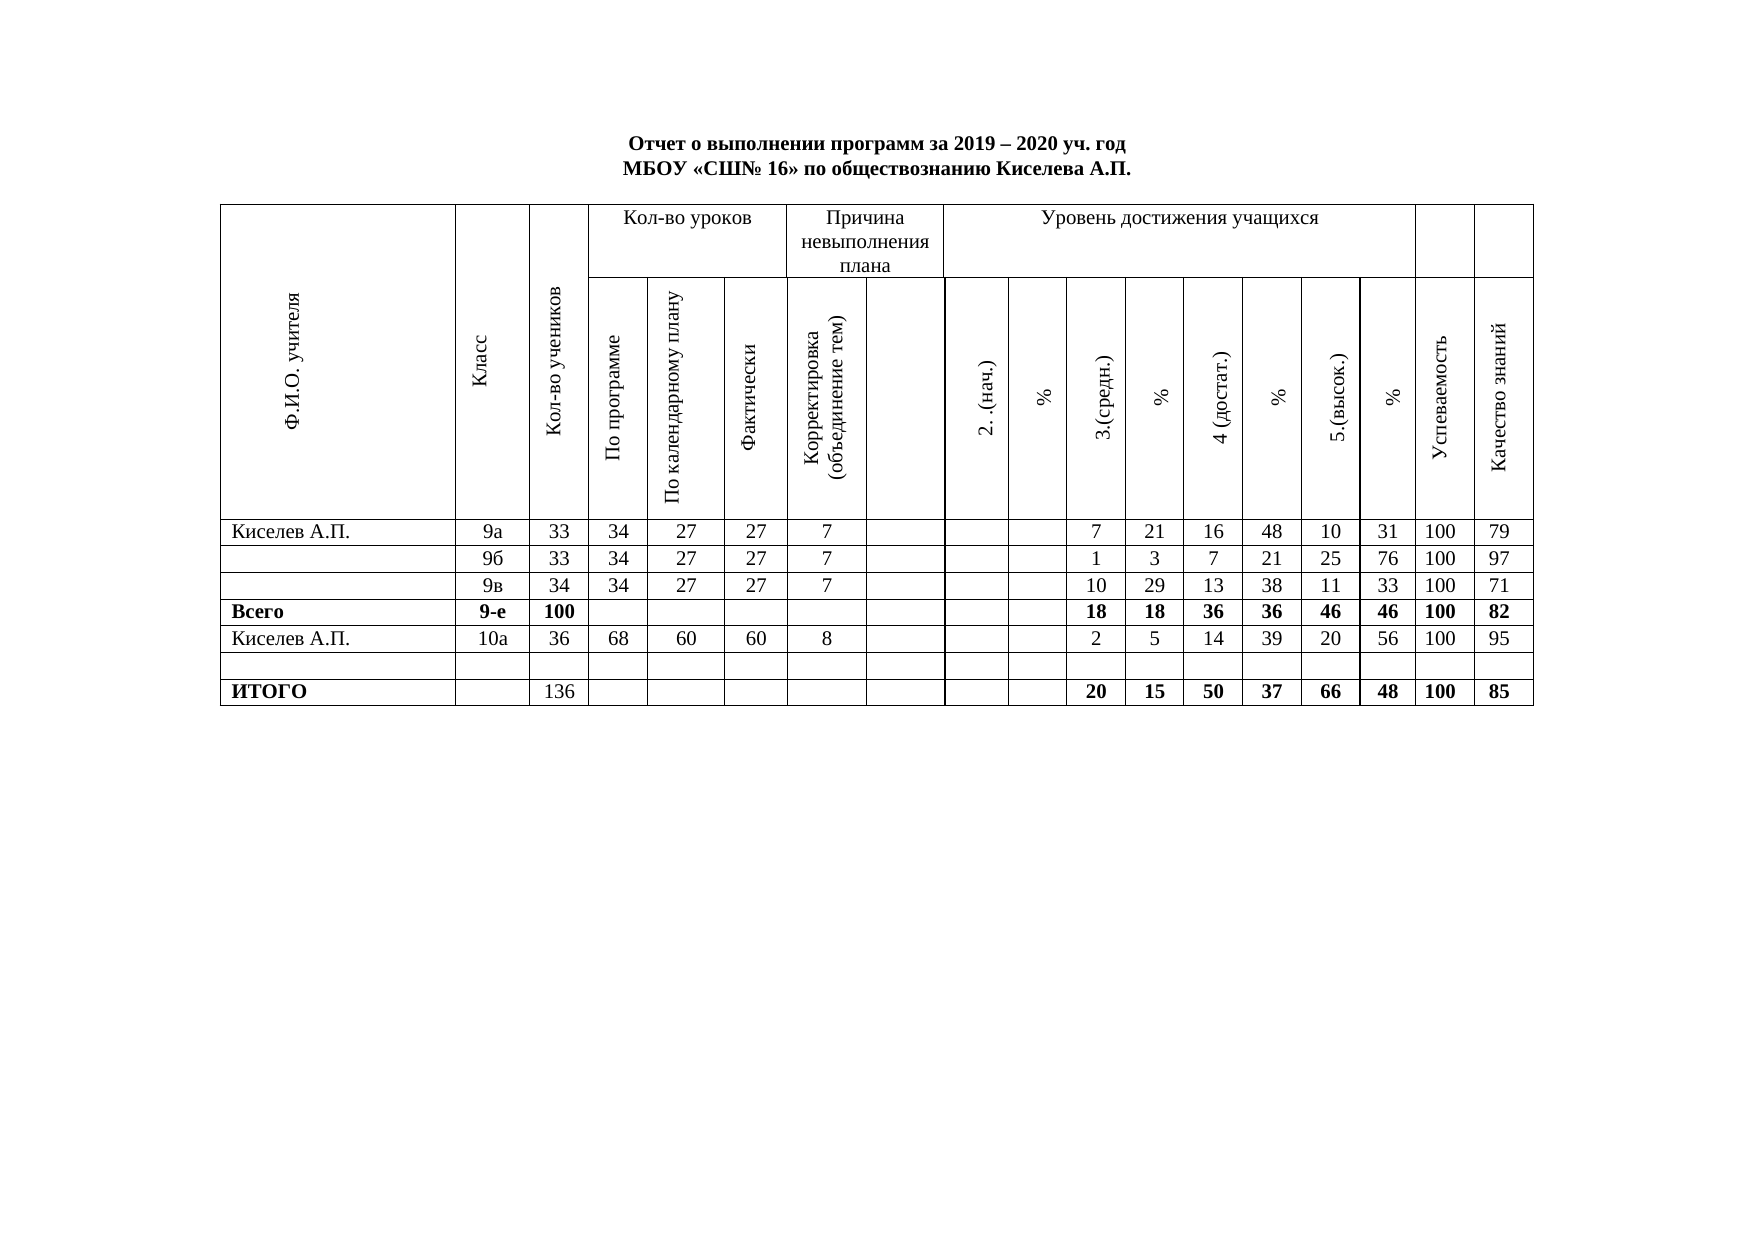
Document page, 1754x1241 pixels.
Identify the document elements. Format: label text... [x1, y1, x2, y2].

table_cell % [1009, 278, 1066, 518]
table_cell 5.(высок.) [1302, 278, 1359, 518]
table_cell 39 [1243, 626, 1301, 652]
table_cell ИТОГО [221, 680, 455, 705]
table_cell Качество знаний [1475, 278, 1533, 518]
table_cell 38 [1243, 573, 1301, 598]
table_cell [946, 653, 1008, 678]
table_cell [456, 653, 529, 678]
table_cell % [1126, 278, 1183, 518]
table_cell Всего [221, 600, 455, 625]
table_cell 100 [1416, 680, 1474, 705]
table_cell [788, 680, 866, 705]
table_cell [1009, 520, 1066, 545]
table_header Причина невыполнения плана [787, 205, 943, 277]
table_cell 7 [1184, 546, 1242, 572]
table_cell 68 [589, 626, 647, 652]
table_cell 10а [456, 626, 529, 652]
table_cell 48 [1361, 680, 1415, 705]
table_cell [1416, 653, 1474, 678]
table_cell [867, 653, 944, 678]
table_cell [946, 573, 1008, 598]
table_cell 33 [530, 546, 588, 572]
table_cell 100 [1416, 573, 1474, 598]
table_cell Киселев А.П. [221, 520, 455, 545]
table_cell 20 [1067, 680, 1125, 705]
table_cell 9-е [456, 600, 529, 625]
table_cell [788, 600, 866, 625]
table_cell 14 [1184, 626, 1242, 652]
table_cell 37 [1243, 680, 1301, 705]
table_cell По календарному плану [648, 278, 724, 518]
table_header Кол-во уроков [589, 205, 786, 277]
table_cell 34 [589, 573, 647, 598]
table_cell По программе [589, 278, 647, 518]
table_cell 56 [1361, 626, 1415, 652]
table_cell 27 [725, 546, 787, 572]
table_cell [221, 653, 455, 678]
table_cell 34 [530, 573, 588, 598]
text МБОУ «СШ№ 16» по обществознанию Киселева А.П. [118, 155, 1636, 179]
table_cell 85 [1475, 680, 1533, 705]
table_cell [589, 600, 647, 625]
table_cell 27 [725, 573, 787, 598]
table_cell 3 [1126, 546, 1183, 572]
table_cell [1009, 573, 1066, 598]
table_cell 97 [1475, 546, 1533, 572]
table_cell [648, 653, 724, 678]
table_header [1475, 205, 1533, 277]
table_cell 20 [1302, 626, 1359, 652]
table_cell [1009, 680, 1066, 705]
table_cell [530, 653, 588, 678]
table_cell [1302, 653, 1359, 678]
table_cell 7 [1067, 520, 1125, 545]
table_cell Киселев А.П. [221, 626, 455, 652]
table_cell 36 [1184, 600, 1242, 625]
table_cell 2. .(нач.) [946, 278, 1008, 518]
table_cell [867, 626, 944, 652]
table_cell 10 [1067, 573, 1125, 598]
table_cell 36 [530, 626, 588, 652]
table_cell 60 [725, 626, 787, 652]
table_cell 2 [1067, 626, 1125, 652]
table_cell 7 [788, 573, 866, 598]
table_cell 34 [589, 546, 647, 572]
table_cell [648, 600, 724, 625]
table_cell 21 [1126, 520, 1183, 545]
table_header Уровень достижения учащихся [944, 205, 1415, 277]
table_cell 33 [1361, 573, 1415, 598]
table_cell 82 [1475, 600, 1533, 625]
table_cell % [1361, 278, 1415, 518]
table_cell [1475, 653, 1533, 678]
table_cell 100 [1416, 626, 1474, 652]
table_cell [867, 680, 944, 705]
table_cell [221, 573, 455, 598]
table_cell 15 [1126, 680, 1183, 705]
table_cell [788, 653, 866, 678]
table_cell [1067, 653, 1125, 678]
table_cell 11 [1302, 573, 1359, 598]
table_cell 136 [530, 680, 588, 705]
table_cell [221, 546, 455, 572]
table_cell 9б [456, 546, 529, 572]
table_cell 21 [1243, 546, 1301, 572]
text Отчет о выполнении программ за 2019 – 2020 уч. год [118, 131, 1636, 155]
table_cell 4 (достат.) [1184, 278, 1242, 518]
table_cell 27 [725, 520, 787, 545]
table_cell 27 [648, 546, 724, 572]
table_cell [725, 653, 787, 678]
table_header Класс [456, 205, 529, 518]
table_cell 36 [1243, 600, 1301, 625]
table_cell 95 [1475, 626, 1533, 652]
table_cell 100 [530, 600, 588, 625]
table_cell 10 [1302, 520, 1359, 545]
table_cell 16 [1184, 520, 1242, 545]
table_cell [946, 546, 1008, 572]
table_cell 5 [1126, 626, 1183, 652]
table_cell [1361, 653, 1415, 678]
table_cell % [1243, 278, 1301, 518]
table_cell [1009, 546, 1066, 572]
table_cell 60 [648, 626, 724, 652]
table_cell 13 [1184, 573, 1242, 598]
table_header [1416, 205, 1474, 277]
table_cell Фактически [725, 278, 787, 518]
table_cell 27 [648, 520, 724, 545]
table_cell [867, 278, 944, 518]
table_cell 100 [1416, 520, 1474, 545]
table_cell 31 [1361, 520, 1415, 545]
table_cell [1184, 653, 1242, 678]
table_cell 18 [1067, 600, 1125, 625]
table_cell Успеваемость [1416, 278, 1474, 518]
table_cell [946, 680, 1008, 705]
table_cell [648, 680, 724, 705]
table_cell [867, 573, 944, 598]
table_cell [946, 600, 1008, 625]
table_cell 8 [788, 626, 866, 652]
table_cell 1 [1067, 546, 1125, 572]
table_cell 79 [1475, 520, 1533, 545]
table_cell 27 [648, 573, 724, 598]
table_cell [946, 626, 1008, 652]
table_cell [1009, 626, 1066, 652]
table_cell [867, 600, 944, 625]
table_cell [589, 653, 647, 678]
table_cell 29 [1126, 573, 1183, 598]
table_cell 46 [1302, 600, 1359, 625]
table_cell Корректировка (объединение тем) [788, 278, 866, 518]
table_cell 18 [1126, 600, 1183, 625]
table_cell 100 [1416, 600, 1474, 625]
table_cell [867, 520, 944, 545]
table_cell 50 [1184, 680, 1242, 705]
table_cell 7 [788, 546, 866, 572]
table_cell 9а [456, 520, 529, 545]
table_header Кол-во учеников [530, 205, 588, 518]
table_cell 76 [1361, 546, 1415, 572]
table_cell [1243, 653, 1301, 678]
table_cell [725, 600, 787, 625]
table_cell [725, 680, 787, 705]
table_cell 71 [1475, 573, 1533, 598]
table_cell [456, 680, 529, 705]
table_cell 66 [1302, 680, 1359, 705]
table_cell [589, 680, 647, 705]
table_cell 3.(средн.) [1067, 278, 1125, 518]
table_cell [1009, 653, 1066, 678]
table_cell 25 [1302, 546, 1359, 572]
table_cell 7 [788, 520, 866, 545]
table_cell 48 [1243, 520, 1301, 545]
table_cell [867, 546, 944, 572]
table_cell [946, 520, 1008, 545]
table_header Ф.И.О. учителя [221, 205, 455, 518]
table_cell 46 [1361, 600, 1415, 625]
table_cell [1126, 653, 1183, 678]
table_cell 9в [456, 573, 529, 598]
table_cell 100 [1416, 546, 1474, 572]
table_cell [1009, 600, 1066, 625]
table_cell 33 [530, 520, 588, 545]
table_cell 34 [589, 520, 647, 545]
